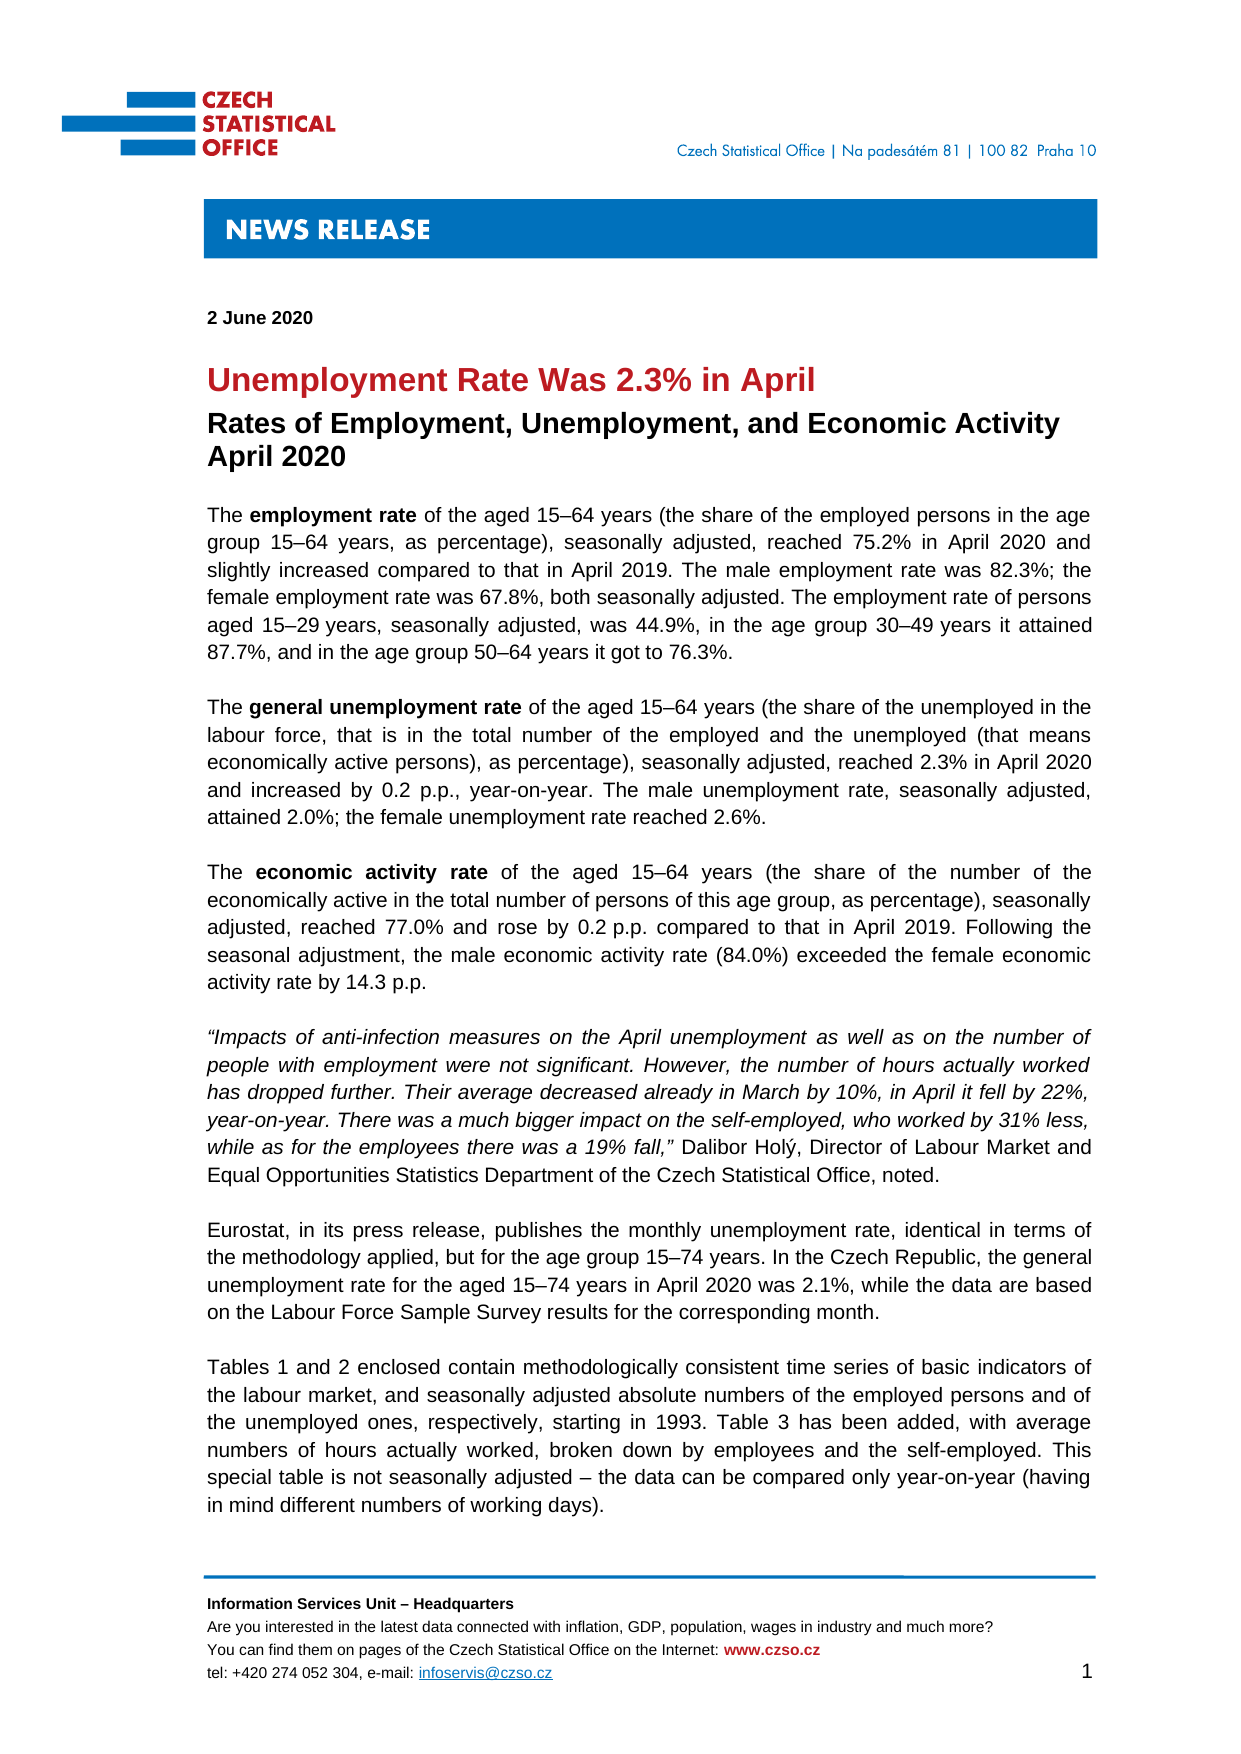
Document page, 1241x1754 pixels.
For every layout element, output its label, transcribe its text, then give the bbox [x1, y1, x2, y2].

text Eurostat, in its press release, publishes the monthly unemployment rate, identical in terms of the methodology applied, but for the age group 15–74 years. In the Czech Republic, the general unemployment rate for the aged 15–74 years in April 2020 was 2.1%, while the data are based on the Labour Force Sample Survey results for the corresponding month. [207, 1218, 1092, 1324]
text The general unemployment rate of the aged 15–64 years (the share of the unemployed in the labour force, that is in the total number of the employed and the unemployed (that means economically active persons), as percentage), seasonally adjusted, reached 2.3% in April 2020 and increased by 0.2 p.p., year-on-year. The male unemployment rate, seasonally adjusted, attained 2.0%; the female unemployment rate reached 2.6%. [207, 695, 1092, 829]
text Rates of Employment, Unemployment, and Economic Activity April 2020 [207, 407, 1092, 473]
text The employment rate of the aged 15–64 years (the share of the employed persons in the age group 15–64 years, as percentage), seasonally adjusted, reached 75.2% in April 2020 and slightly increased compared to that in April 2019. The male employment rate was 82.3%; the female employment rate was 67.8%, both seasonally adjusted. The employment rate of persons aged 15–29 years, seasonally adjusted, was 44.9%, in the age group 30–49 years it attained 87.7%, and in the age group 50–64 years it got to 76.3%. [207, 503, 1092, 664]
title Unemployment Rate Was 2.3% in April [207, 361, 1092, 398]
text Tables 1 and 2 enclosed contain methodologically consistent time series of basic indicators of the labour market, and seasonally adjusted absolute numbers of the employed persons and of the unemployed ones, respectively, starting in 1993. Table 3 has been added, with average numbers of hours actually worked, broken down by employees and the self-employed. This special table is not seasonally adjusted – the data can be compared only year-on-year (having in mind different numbers of working days). [207, 1355, 1092, 1517]
text The economic activity rate of the aged 15–64 years (the share of the number of the economically active in the total number of persons of this age group, as percentage), seasonally adjusted, reached 77.0% and rose by 0.2 p.p. compared to that in April 2019. Following the seasonal adjustment, the male economic activity rate (84.0%) exceeded the female economic activity rate by 14.3 p.p. [207, 860, 1092, 994]
text “Impacts of anti-infection measures on the April unemployment as well as on the number of people with employment were not significant. However, the number of hours actually worked has dropped further. Their average decreased already in March by 10%, in April it fell by 22%, year-on-year. There was a much bigger impact on the self-employed, who worked by 31% less, while as for the employees there was a 19% fall,” Dalibor Holý, Director of Labour Market and Equal Opportunities Statistics Department of the Czech Statistical Office, noted. [207, 1025, 1092, 1187]
text 2 June 2020 [207, 307, 1092, 329]
